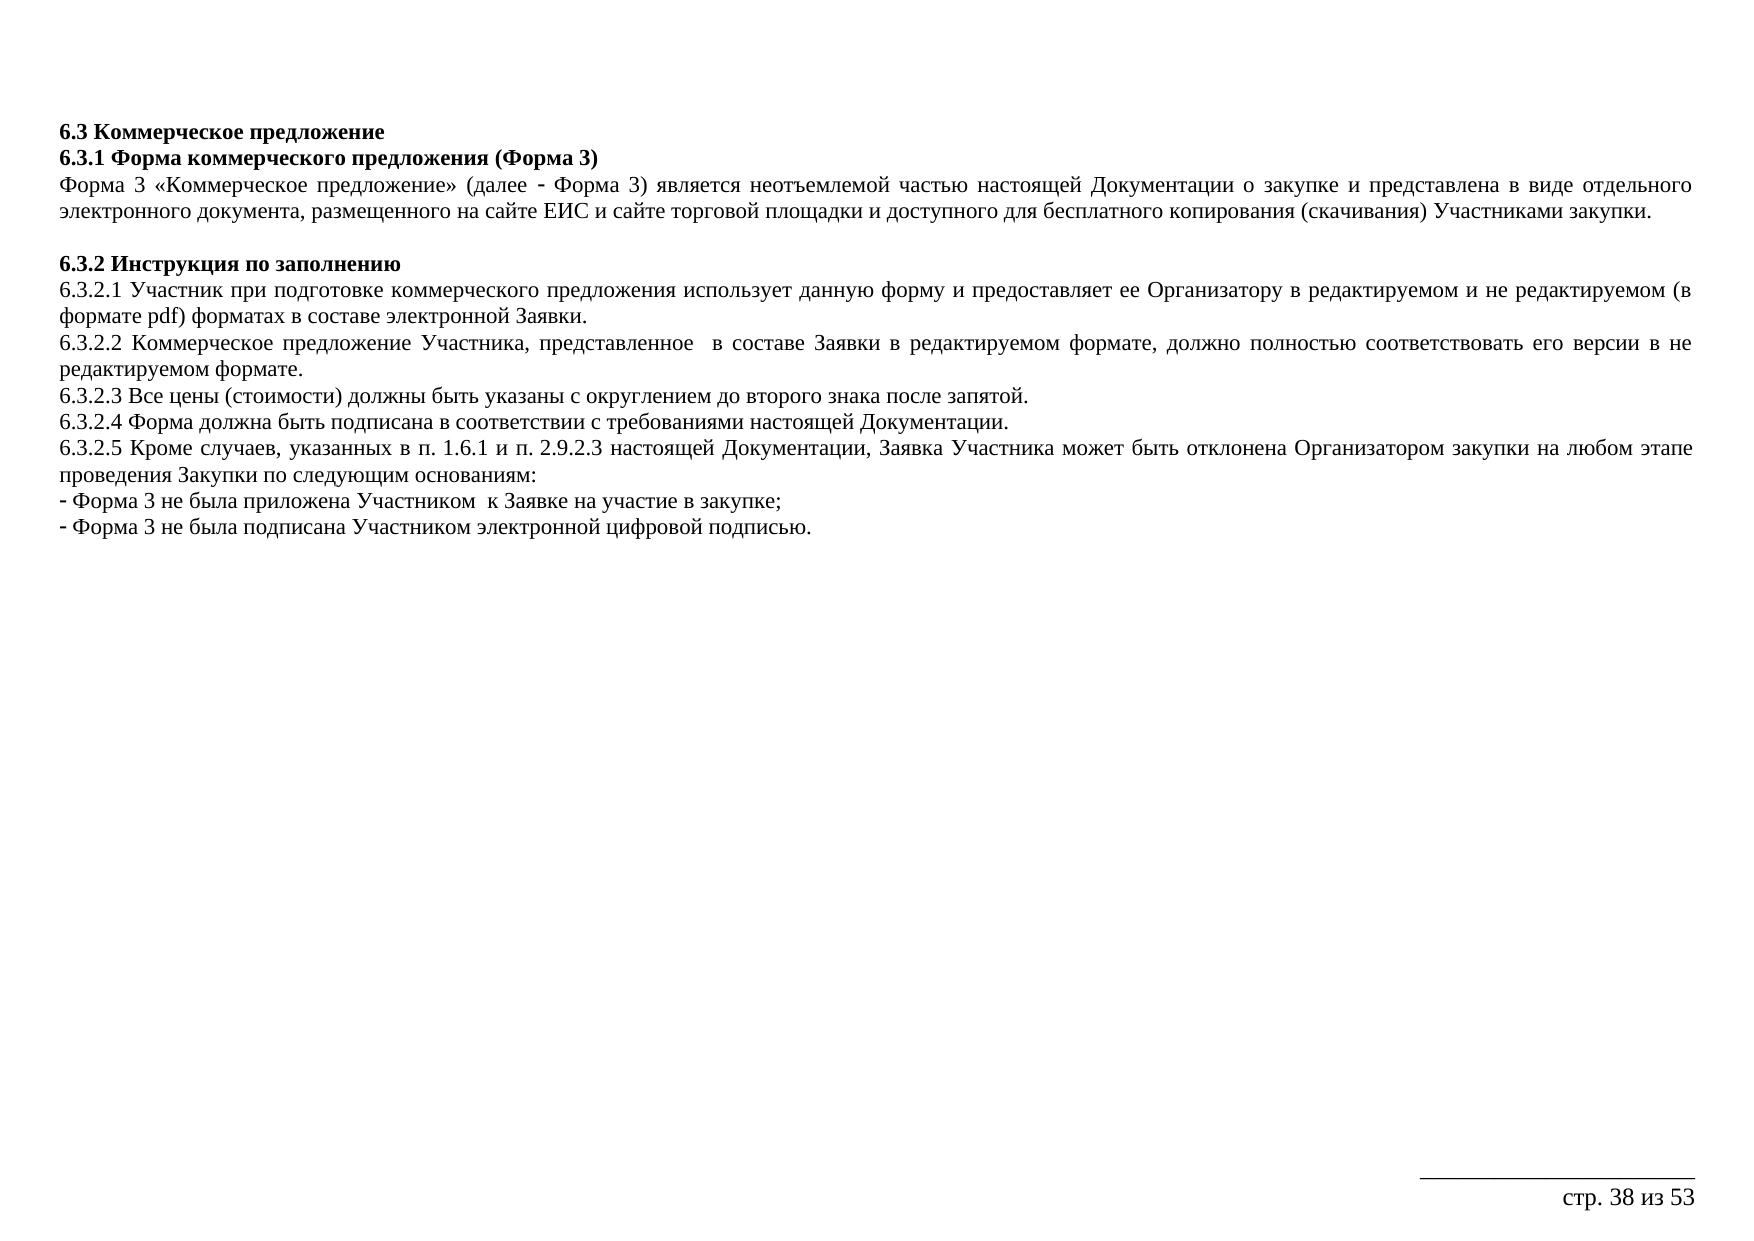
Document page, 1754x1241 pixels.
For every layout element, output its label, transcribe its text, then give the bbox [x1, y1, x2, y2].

text 6.3.2.3 Все цены (стоимости) должны быть указаны с округлением до второго знака после запятой. [59, 382, 1695, 408]
text Форма 3 не была приложена Участником к Заявке на участие в закупке; [59, 487, 1695, 513]
text 6.3.2.2 Коммерческое предложение Участника, представленное в составе Заявки в редактируемом формате, должно полностью соответствовать его версии в не редактируемом формате. [59, 329, 1695, 382]
text 6.3.1 Форма коммерческого предложения (Форма 3) [59, 144, 1695, 171]
text 6.3 Коммерческое предложение [59, 118, 1695, 144]
text 6.3.2.1 Участник при подготовке коммерческого предложения использует данную форму и предоставляет ее Организатору в редактируемом и не редактируемом (в формате pdf) форматах в составе электронной Заявки. [59, 276, 1695, 329]
text Форма 3 «Коммерческое предложение» (далее Форма 3) является неотъемлемой частью настоящей Документации о закупке и представлена в виде отдельного электронного документа, размещенного на сайте ЕИС и сайте торговой площадки и доступного для бесплатного копирования (скачивания) Участниками закупки. [59, 171, 1695, 223]
text 6.3.2 Инструкция по заполнению [59, 250, 1695, 276]
text Форма 3 не была подписана Участником электронной цифровой подписью. [59, 513, 1695, 540]
text 6.3.2.5 Кроме случаев, указанных в п. 1.6.1 и п. 2.9.2.3 настоящей Документации, Заявка Участника может быть отклонена Организатором закупки на любом этапе проведения Закупки по следующим основаниям: [59, 434, 1695, 487]
text 6.3.2.4 Форма должна быть подписана в соответствии с требованиями настоящей Документации. [59, 408, 1695, 434]
